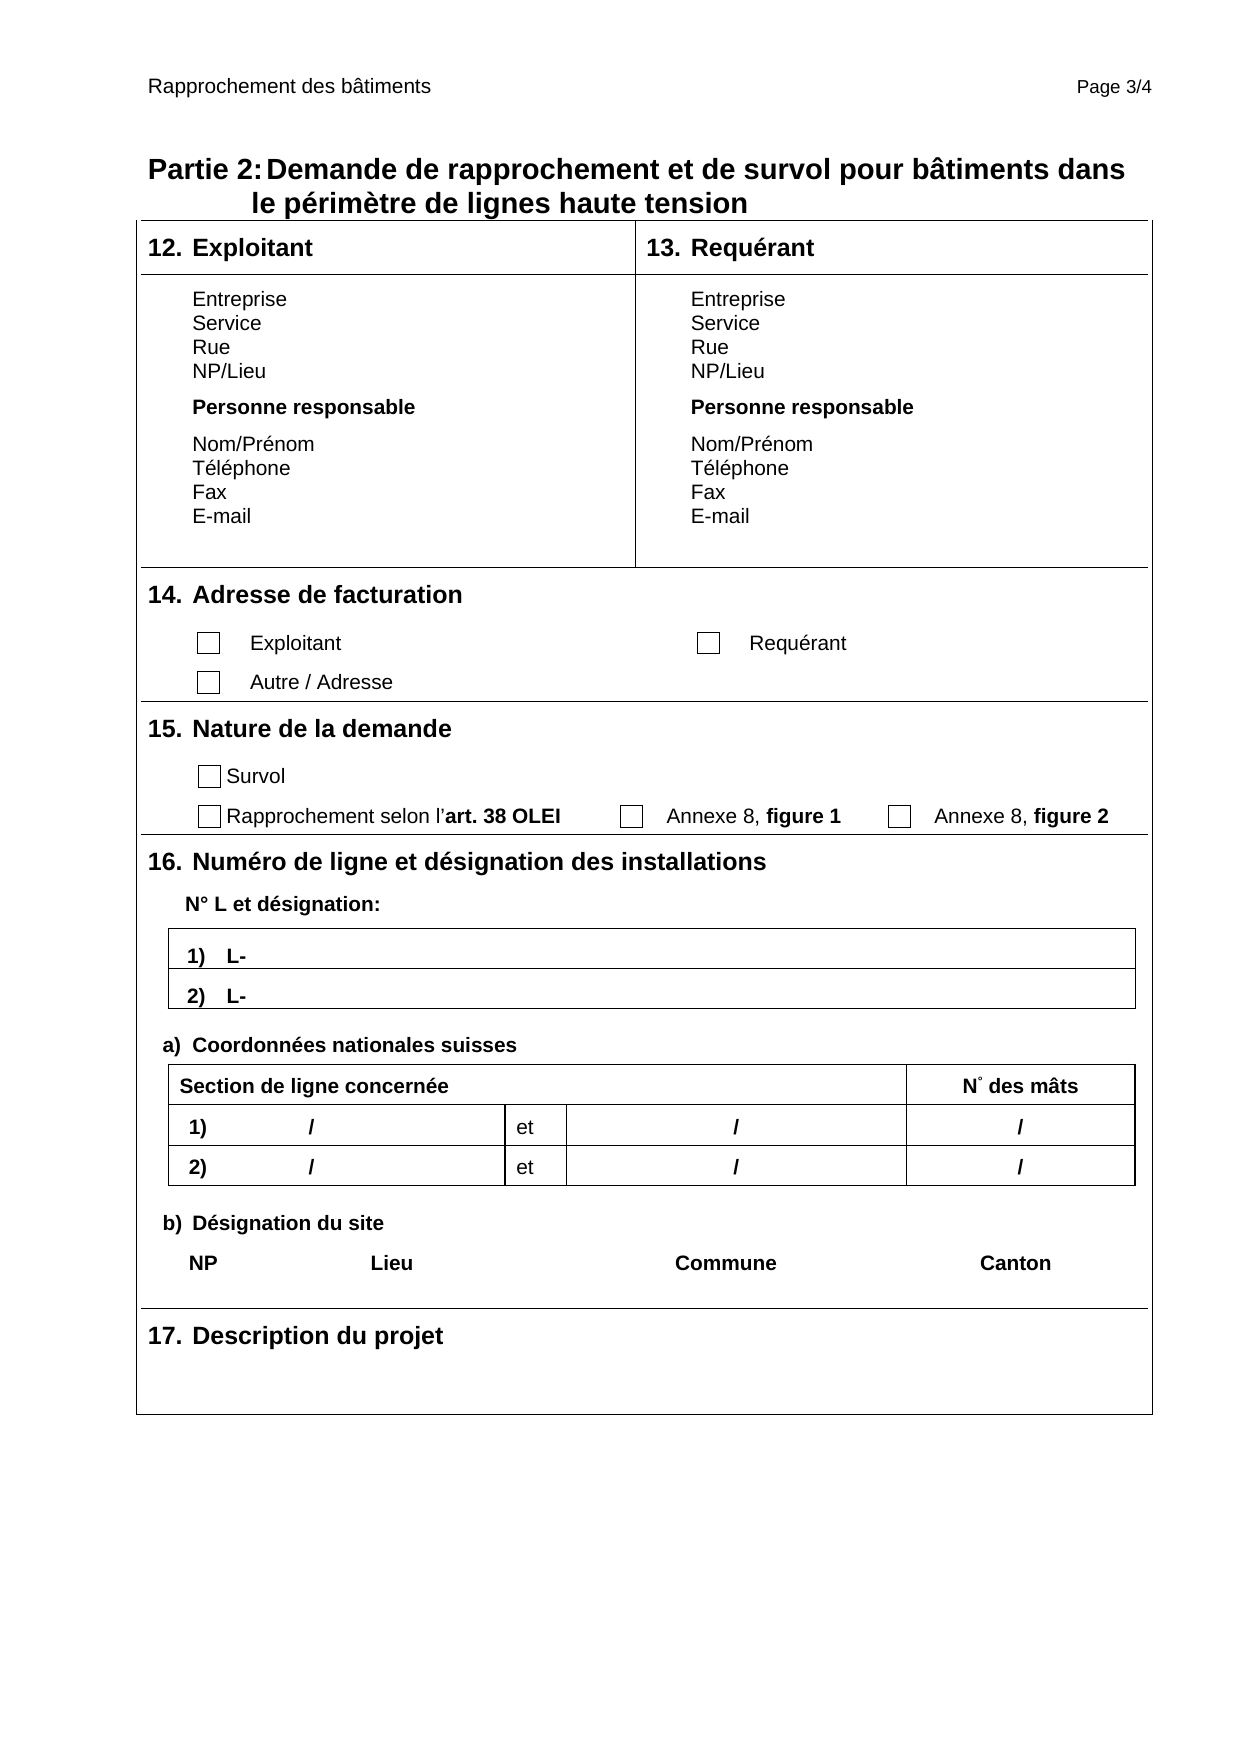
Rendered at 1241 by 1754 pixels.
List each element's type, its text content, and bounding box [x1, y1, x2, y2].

table_cell Entreprise Service Rue NP/Lieu Personne responsable Nom/Prénom Téléphone Fax E-mail [137, 274, 635, 567]
table_cell b) Désignation du site [137, 1186, 1152, 1308]
table_cell a) Coordonnées nationales suisses [137, 1009, 1152, 1186]
table_header Partie 2: Demande de rapprochement et de survol pour bâtiments dans le périmètre de lignes haute tension [139, 152, 1150, 219]
table_cell Adresse de facturation [137, 567, 1152, 701]
table_cell Description du projet [137, 1308, 1152, 1414]
table_cell Requérant [636, 220, 1152, 274]
table_cell Exploitant [137, 220, 635, 274]
table_cell Numéro de ligne et désignation des installations N° L et désignation: [137, 834, 1152, 1009]
table_cell Entreprise Service Rue NP/Lieu Personne responsable Nom/Prénom Téléphone Fax E-mail [636, 274, 1152, 567]
table_cell Nature de la demande [137, 701, 1152, 834]
